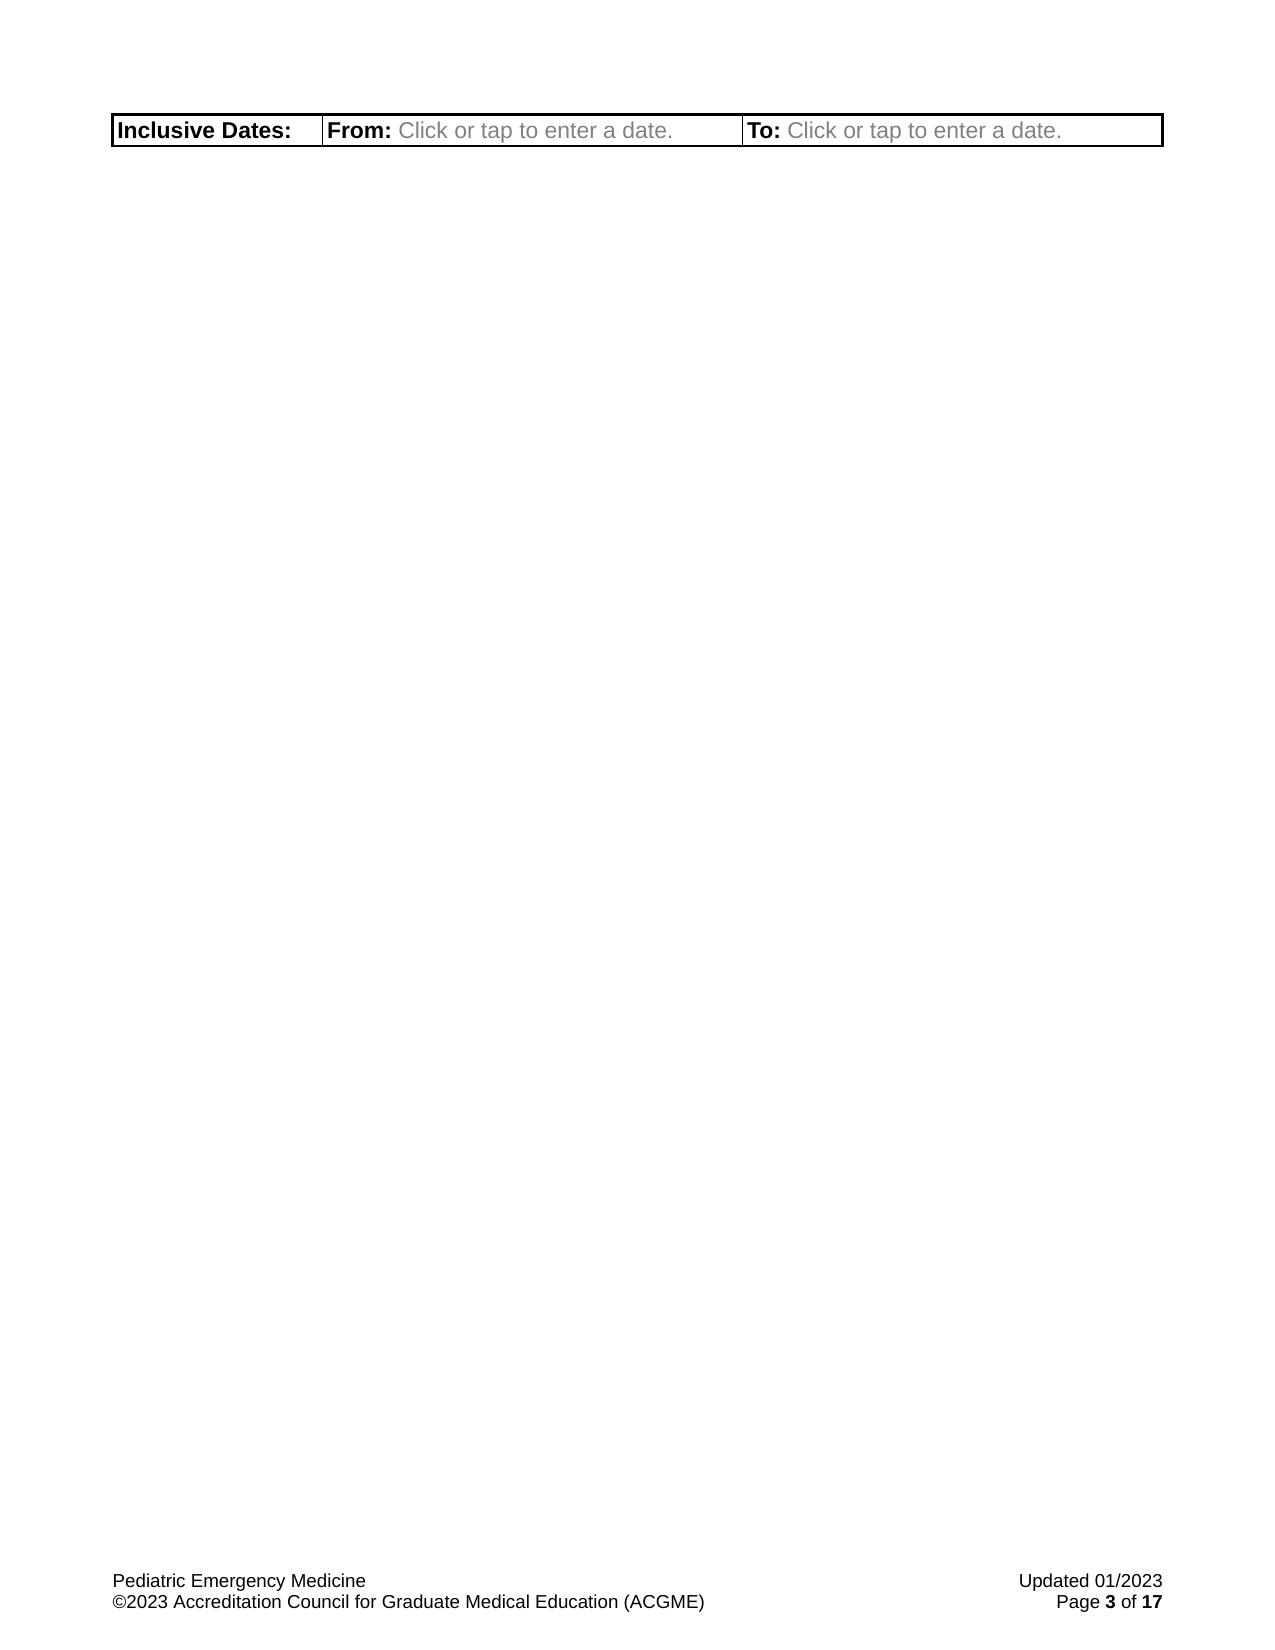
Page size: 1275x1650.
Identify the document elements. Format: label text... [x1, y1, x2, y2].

table_header Inclusive Dates: [114, 116, 322, 145]
table_header From: [323, 116, 742, 145]
table_header To: [743, 116, 1161, 145]
